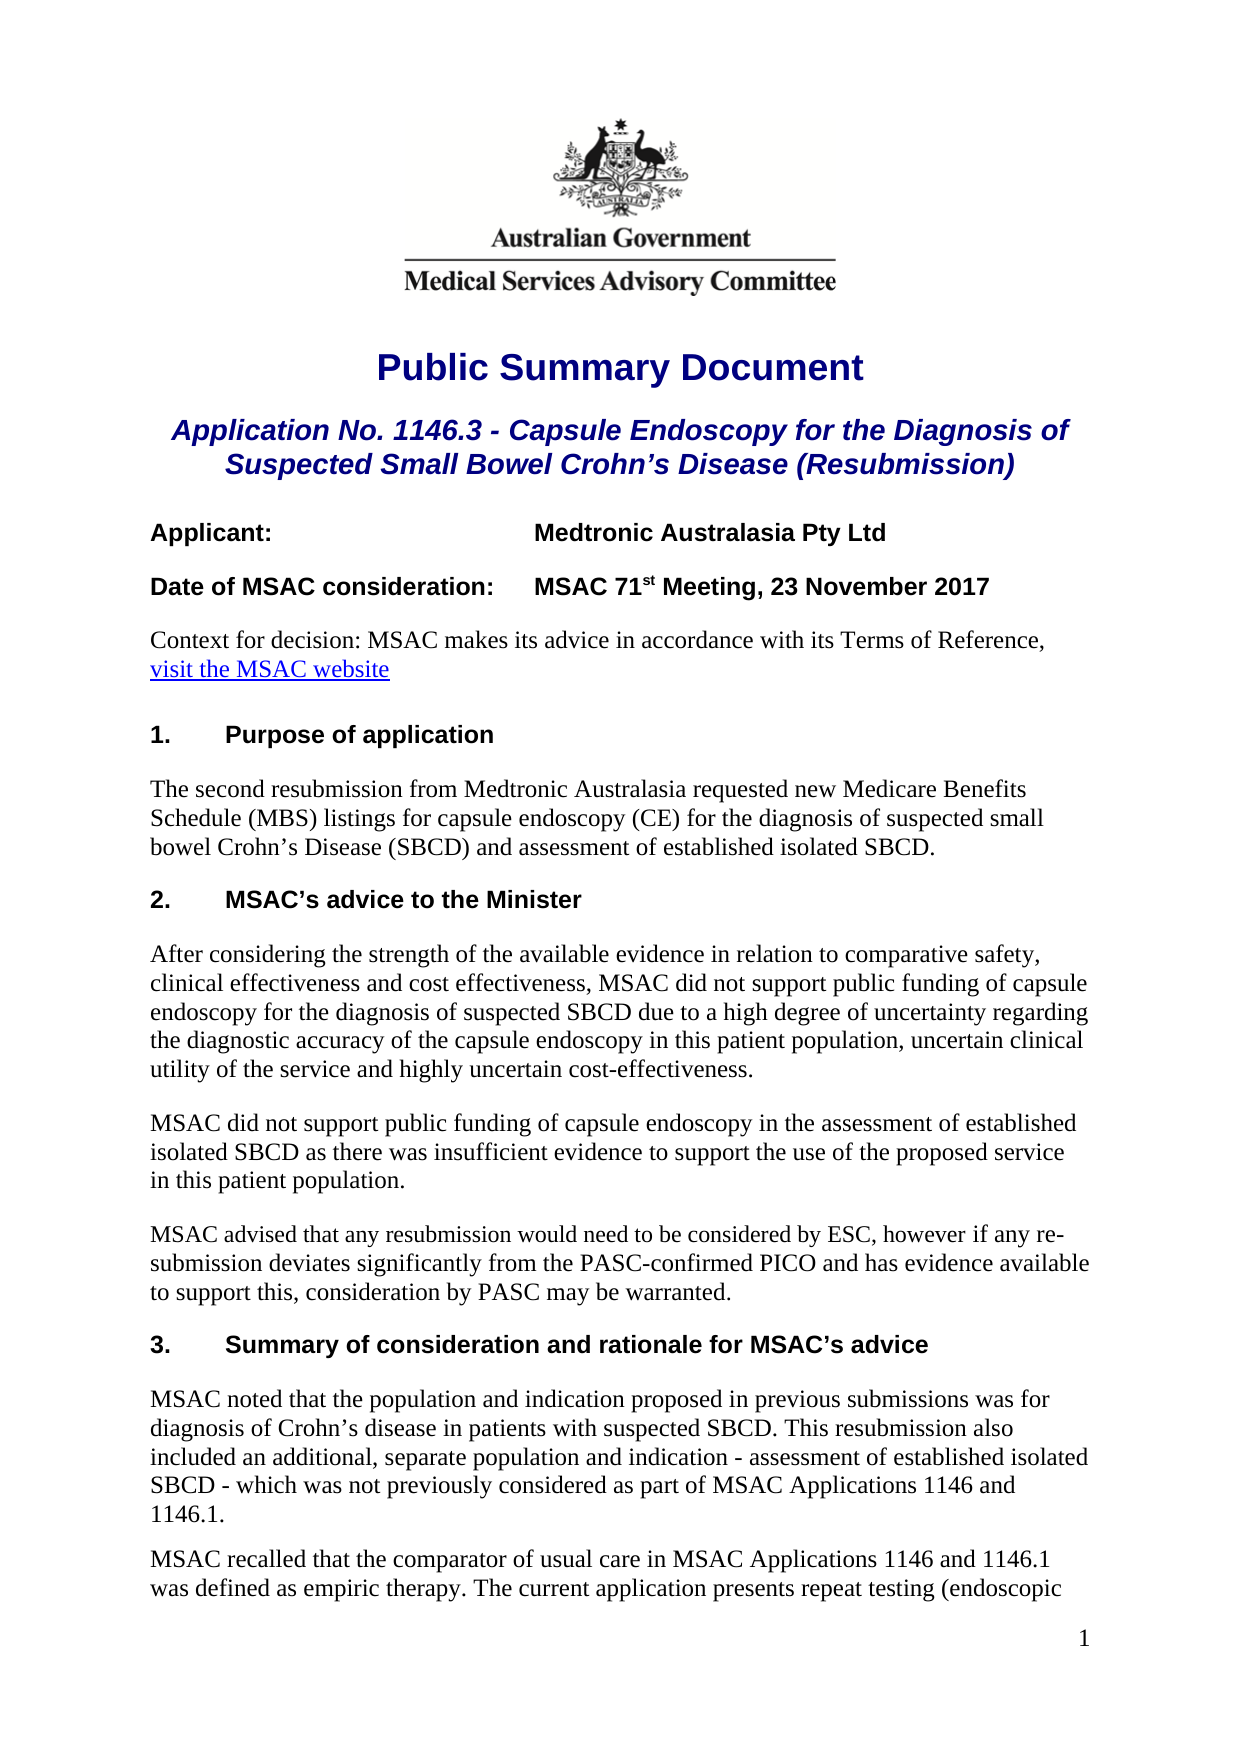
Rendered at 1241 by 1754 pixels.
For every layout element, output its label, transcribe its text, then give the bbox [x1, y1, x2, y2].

text The second resubmission from Medtronic Australasia requested new Medicare Benefits Schedule (MBS) listings for capsule endoscopy (CE) for the diagnosis of suspected small bowel Crohn’s Disease (SBCD) and assessment of established isolated SBCD. [150, 774, 1090, 860]
picture [404, 118, 836, 296]
subtitle Summary of consideration and rationale for MSAC’s advice [150, 1330, 1090, 1359]
text MSAC noted that the population and indication proposed in previous submissions was for diagnosis of Crohn’s disease in patients with suspected SBCD. This resubmission also included an additional, separate population and indication - assessment of established isolated SBCD - which was not previously considered as part of MSAC Applications 1146 and 1146.1. [150, 1384, 1090, 1528]
text After considering the strength of the available evidence in relation to comparative safety, clinical effectiveness and cost effectiveness, MSAC did not support public funding of capsule endoscopy for the diagnosis of suspected SBCD due to a high degree of uncertainty regarding the diagnostic accuracy of the capsule endoscopy in this patient population, uncertain clinical utility of the service and highly uncertain cost-effectiveness. [150, 939, 1090, 1083]
subtitle Purpose of application [150, 720, 1090, 749]
text MSAC did not support public funding of capsule endoscopy in the assessment of established isolated SBCD as there was insufficient evidence to support the use of the proposed service in this patient population. [150, 1108, 1090, 1194]
text Date of MSAC consideration: MSAC 71st Meeting, 23 November 2017 [150, 572, 1090, 600]
text MSAC advised that any resubmission would need to be considered by ESC, however if any re-submission deviates significantly from the PASC-confirmed PICO and has evidence available to support this, consideration by PASC may be warranted. [150, 1219, 1090, 1305]
subtitle MSAC’s advice to the Minister [150, 885, 1090, 914]
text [150, 1544, 1090, 1602]
text Context for decision: MSAC makes its advice in accordance with its Terms of Reference, visit the MSAC website [150, 625, 1090, 683]
title Public Summary Document [150, 345, 1090, 388]
subtitle Application No. 1146.3 - Capsule Endoscopy for the Diagnosis of Suspected Small Bowel Crohn’s Disease (Resubmission) [150, 413, 1090, 480]
text Applicant: Medtronic Australasia Pty Ltd [150, 518, 1090, 547]
